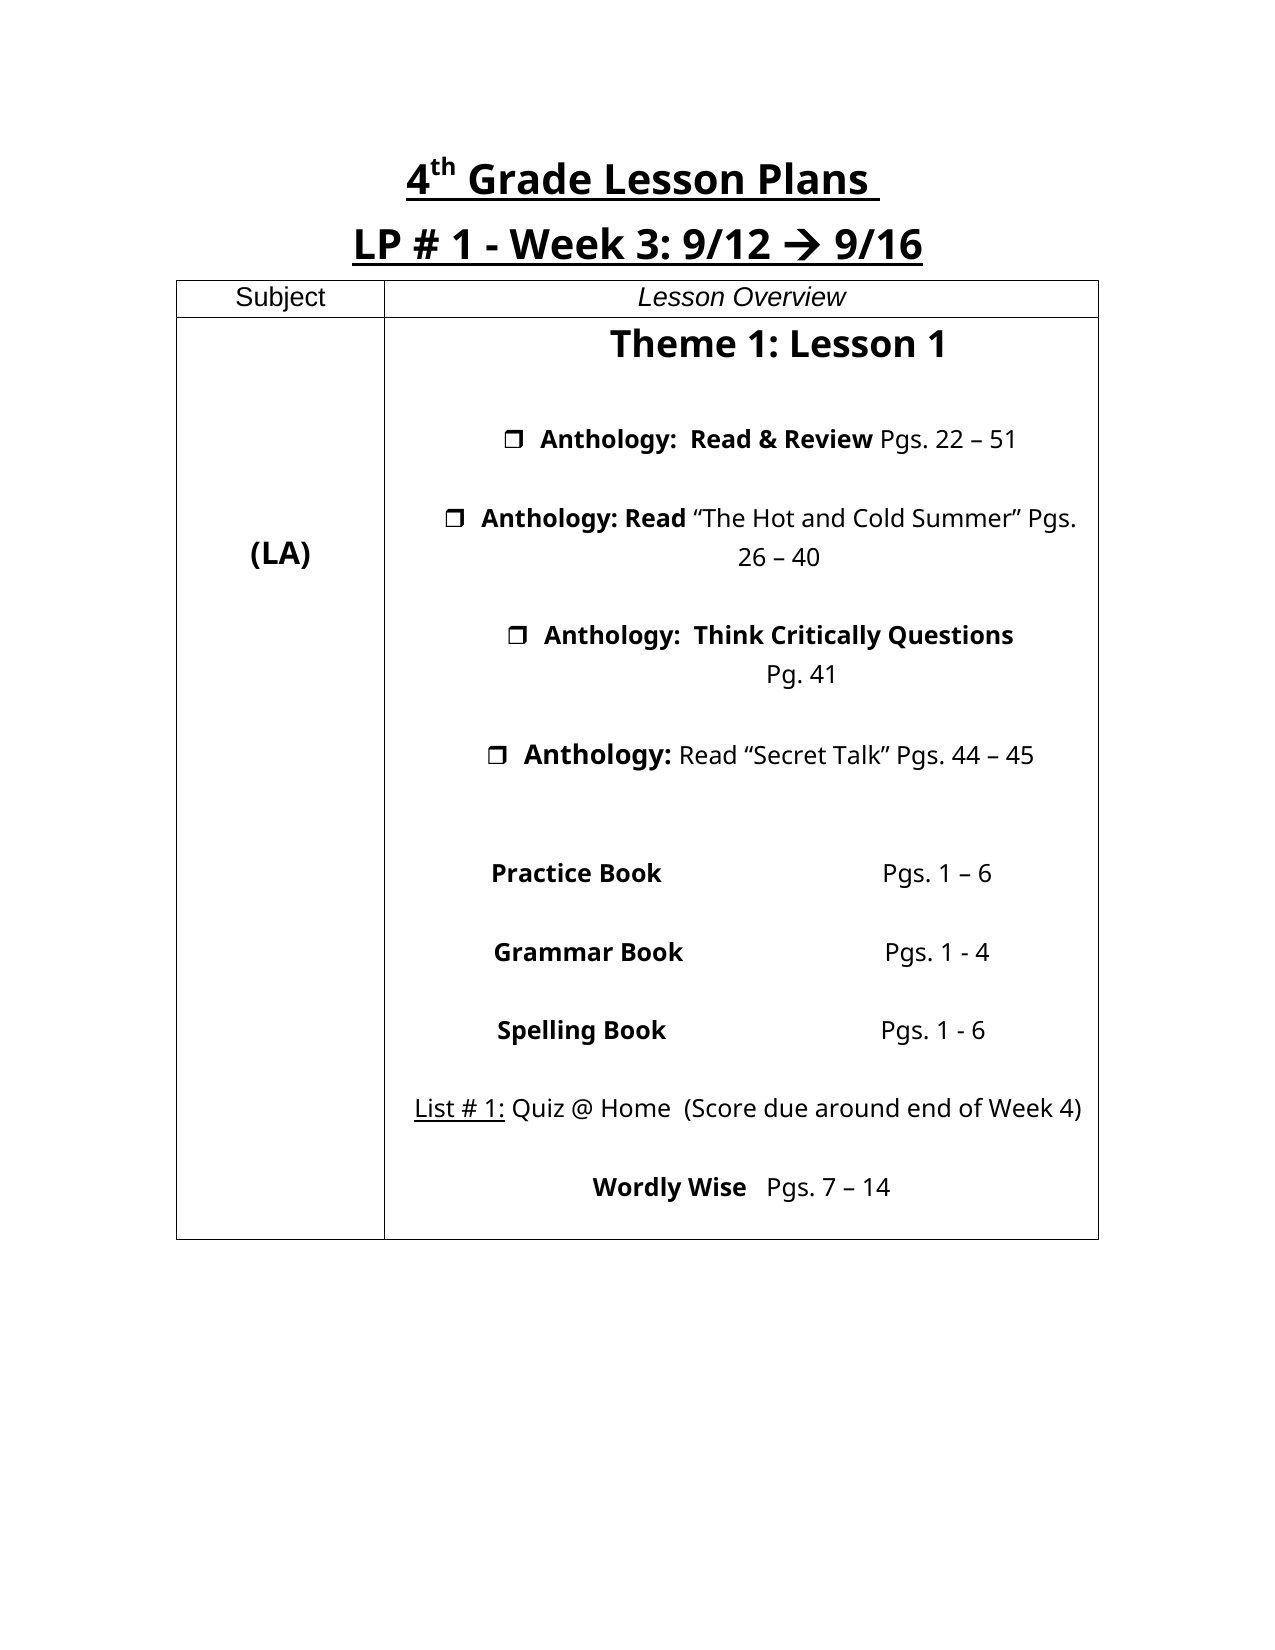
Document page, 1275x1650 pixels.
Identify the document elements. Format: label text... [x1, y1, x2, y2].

table_header Lesson Overview [385, 281, 1098, 317]
text 4th Grade Lesson Plans [187, 150, 1087, 207]
table_header Subject [177, 281, 384, 317]
text LP # 1 - Week 3: 9/12 9/16 [187, 215, 1087, 272]
table_cell (LA) [177, 318, 384, 1239]
table_cell Theme 1: Lesson 1 Anthology: Read & Review Pgs. 22 – 51 Anthology: Read “The Hot and Cold Summer” Pgs. 26 – 40 Anthology: Think Critically Questions Pg. 41 Anthology: Read “Secret Talk” Pgs. 44 – 45 Practice Book Pgs. 1 – 6 Grammar Book Pgs. 1 - 4 Spelling Book Pgs. 1 - 6 List # 1: Quiz @ Home (Score due around end of Week 4) Wordly Wise Pgs. 7 – 14 [385, 318, 1098, 1239]
